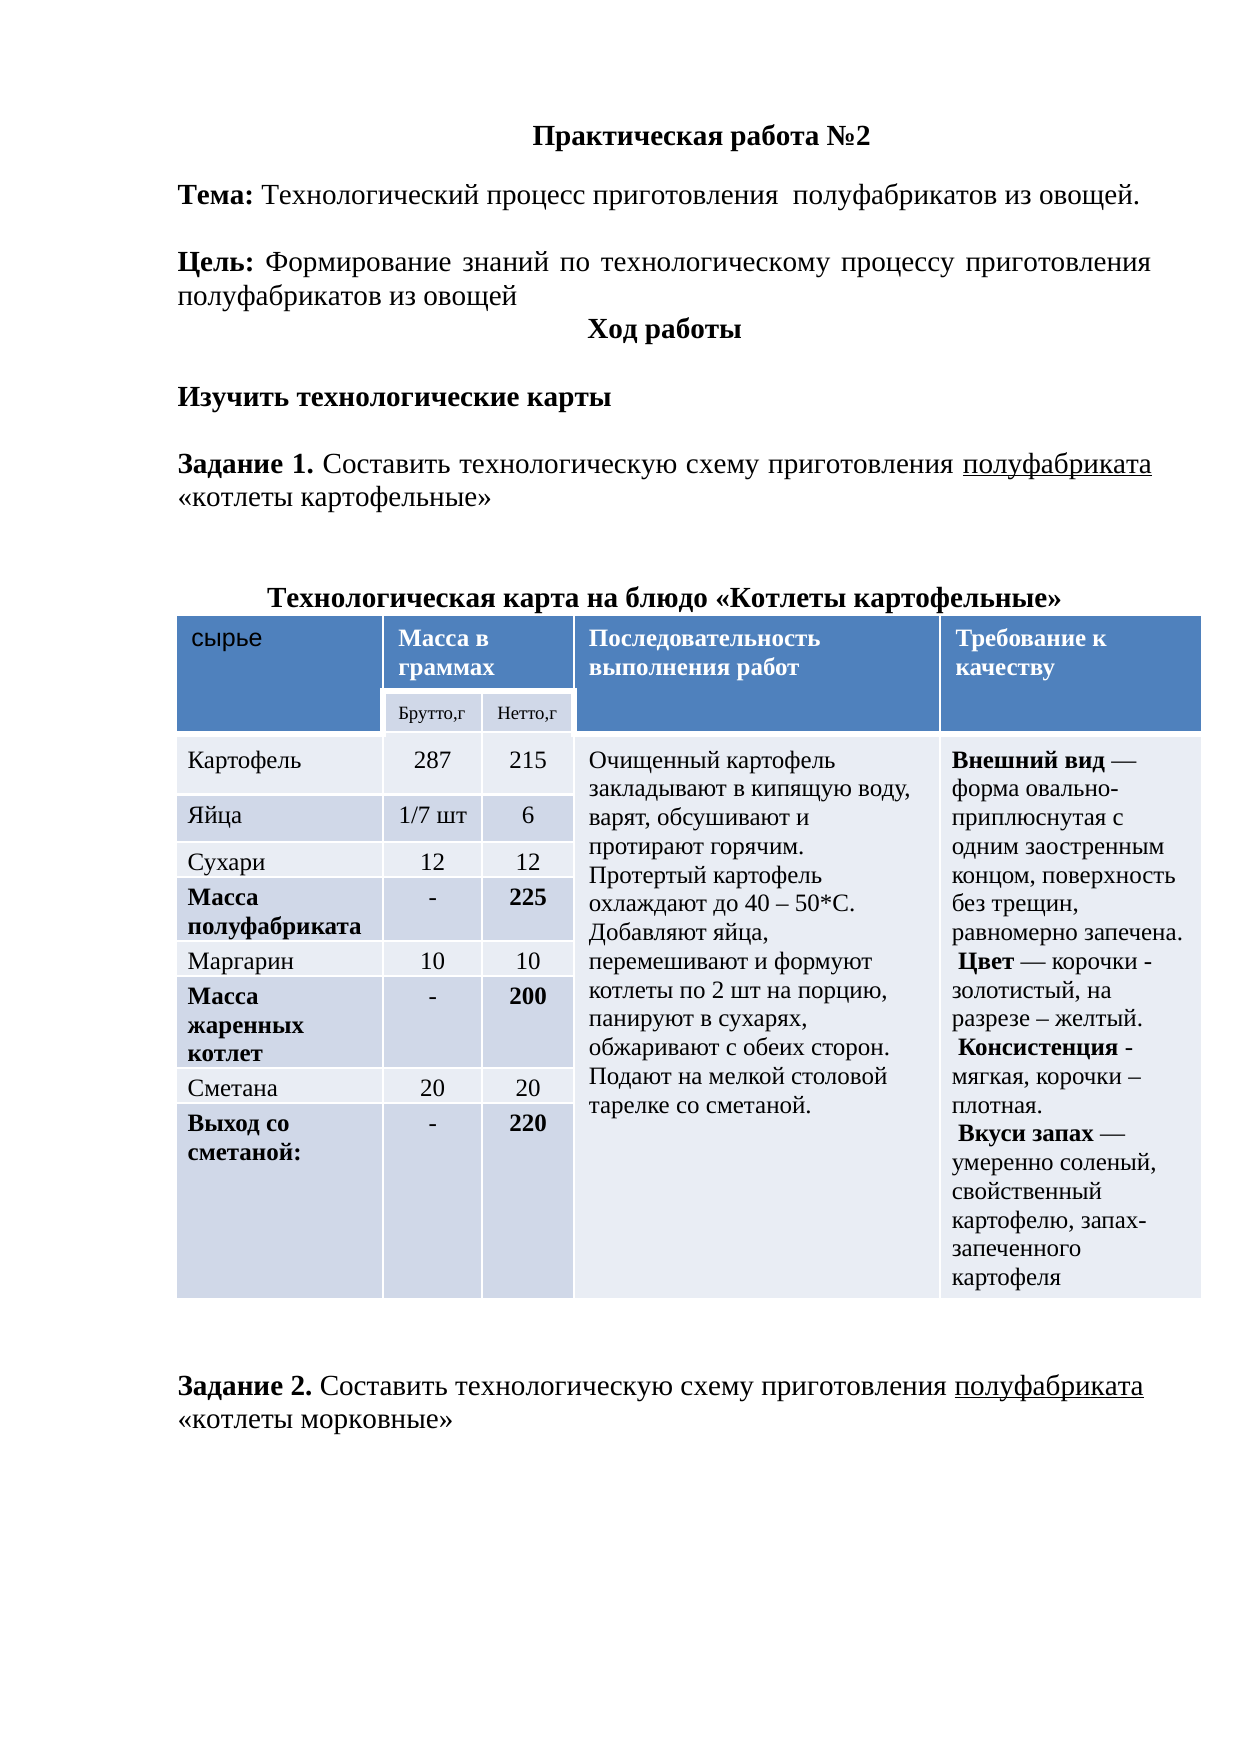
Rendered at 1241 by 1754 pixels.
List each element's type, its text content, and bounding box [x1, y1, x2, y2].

table_header сырье [177, 616, 382, 731]
table_header Масса в граммах [384, 616, 573, 688]
table_cell Масса полуфабриката [177, 878, 382, 940]
text Ход работы [177, 312, 1152, 345]
text Практическая работа №2 [177, 118, 1152, 152]
text Технологическая карта на блюдо «Котлеты картофельные» [177, 580, 1152, 613]
table_cell 225 [483, 878, 573, 940]
table_cell 1/7 шт [384, 796, 481, 841]
table_cell 215 [483, 733, 573, 793]
table_cell 287 [384, 733, 481, 793]
table_cell - [384, 977, 481, 1067]
text Задание 1. Составить технологическую схему приготовления полуфабриката «котлеты картофельные» [177, 446, 1152, 513]
table_cell Картофель [177, 737, 382, 793]
table_header Последовательность выполнения работ [575, 616, 939, 731]
text Изучить технологические карты [177, 379, 1152, 412]
table_cell Очищенный картофель закладывают в кипящую воду, варят, обсушивают и протирают горячим. Протертый картофель охлаждают до 40 – 50*С. Добавляют яйца, перемешивают и формуют котлеты по 2 шт на порцию, панируют в сухарях, обжаривают с обеих сторон. Подают на мелкой столовой тарелке со сметаной. [575, 737, 939, 1298]
table_cell 20 [384, 1069, 481, 1102]
table_cell Яйца [177, 796, 382, 841]
table_cell 200 [483, 977, 573, 1067]
table_cell 6 [483, 796, 573, 841]
table_cell - [384, 1104, 481, 1298]
table_cell 20 [483, 1069, 573, 1102]
text Задание 2. Составить технологическую схему приготовления полуфабриката [177, 1368, 1152, 1401]
text Тема: Технологический процесс приготовления полуфабрикатов из овощей. [177, 177, 1152, 211]
table_cell Масса жаренных котлет [177, 977, 382, 1067]
table_cell 12 [384, 843, 481, 876]
table_cell Выход со сметаной: [177, 1104, 382, 1298]
table_cell Сметана [177, 1069, 382, 1102]
text «котлеты морковные» [177, 1401, 1152, 1435]
table_header Требование к качеству [941, 616, 1201, 731]
table_cell Маргарин [177, 942, 382, 975]
table_cell Сухари [177, 843, 382, 876]
table_cell Брутто,г [386, 694, 481, 731]
table_cell 10 [384, 942, 481, 975]
table_cell 12 [483, 843, 573, 876]
table_cell Внешний вид — форма овально-приплюснутая с одним заостренным концом, поверхность без трещин, равномерно запечена. Цвет — корочки - золотистый, на разрезе – желтый. Консистенция - мягкая, корочки – плотная. Вкуси запах — умеренно соленый, свойственный картофелю, запах- запеченного картофеля [941, 737, 1201, 1298]
table_cell Нетто,г [483, 694, 571, 731]
table_cell 10 [483, 942, 573, 975]
table_cell 220 [483, 1104, 573, 1298]
text Цель: Формирование знаний по технологическому процессу приготовления полуфабрикатов из овощей [177, 244, 1152, 312]
table_cell - [384, 878, 481, 940]
